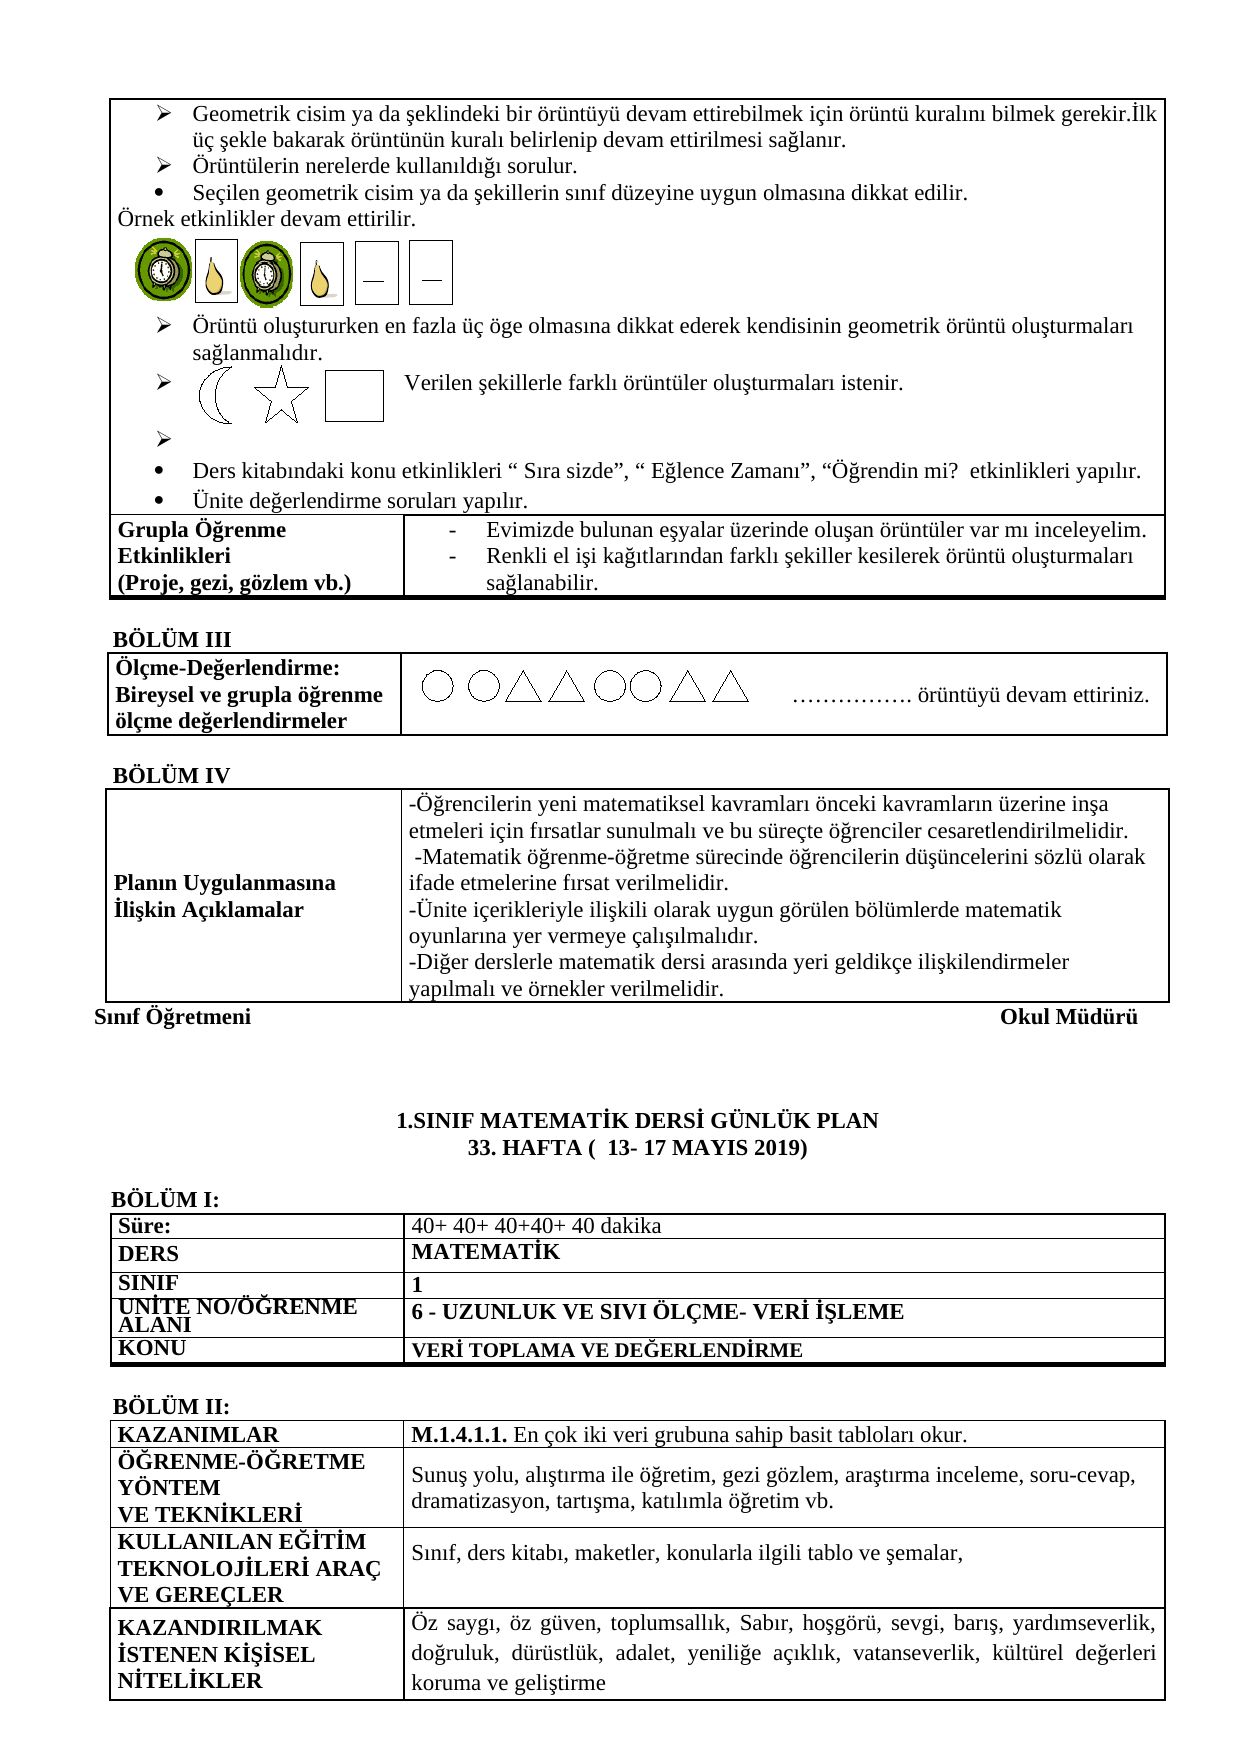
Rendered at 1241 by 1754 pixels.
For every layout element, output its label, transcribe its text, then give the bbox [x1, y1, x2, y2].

table_cell Sınıf, ders kitabı, maketler, konularla ilgili tablo ve şemalar, [404, 1528, 1164, 1607]
table_cell KULLANILAN EĞİTİM TEKNOLOJİLERİ ARAÇ VE GEREÇLER [111, 1528, 403, 1607]
table_cell Geometrik cisim ya da şeklindeki bir örüntüyü devam ettirebilmek için örüntü kuralını bilmek gerekir.İlk üç şekle bakarak örüntünün kuralı belirlenip devam ettirilmesi sağlanır. Örüntülerin nerelerde kullanıldığı sorulur. Seçilen geometrik cisim ya da şekillerin sınıf düzeyine uygun olmasına dikkat edilir. Örnek etkinlikler devam ettirilir. Örüntü oluştururken en fazla üç öge olmasına dikkat ederek kendisinin geometrik örüntü oluşturmaları sağlanmalıdır. Verilen şekillerle farklı örüntüler oluşturmaları istenir. Ders kitabındaki konu etkinlikleri “ Sıra sizde”, “ Eğlence Zamanı”, “Öğrendin mi? etkinlikleri yapılır. Ünite değerlendirme soruları yapılır. [111, 100, 1164, 514]
table_cell MATEMATİK [405, 1239, 1164, 1272]
table_cell SINIF [112, 1273, 403, 1298]
table_cell DERS [112, 1239, 403, 1272]
table_cell Grupla Öğrenme Etkinlikleri (Proje, gezi, gözlem vb.) [111, 515, 403, 595]
table_header KAZANIMLAR [111, 1421, 403, 1447]
table_cell Sunuş yolu, alıştırma ile öğretim, gezi gözlem, araştırma inceleme, soru-cevap, dramatizasyon, tartışma, katılımla öğretim vb. [404, 1448, 1164, 1527]
table_cell 6 - UZUNLUK VE SIVI ÖLÇME- VERİ İŞLEME [405, 1299, 1164, 1337]
text 33. HAFTA ( 13- 17 MAYIS 2019) [94, 1134, 1181, 1160]
table_header Planın Uygulanmasına İlişkin Açıklamalar [107, 790, 401, 1001]
table_cell UNİTE NO/ÖĞRENME ALANI [112, 1299, 403, 1337]
table_header -Öğrencilerin yeni matematiksel kavramları önceki kavramların üzerine inşa etmeleri için fırsatlar sunulmalı ve bu süreçte öğrenciler cesaretlendirilmelidir. -Matematik öğrenme-öğretme sürecinde öğrencilerin düşüncelerini sözlü olarak ifade etmelerine fırsat verilmelidir. -Ünite içerikleriyle ilişkili olarak uygun görülen bölümlerde matematik oyunlarına yer vermeye çalışılmalıdır. -Diğer derslerle matematik dersi arasında yeri geldikçe ilişkilendirmeler yapılmalı ve örnekler verilmelidir. [402, 790, 1168, 1001]
table_header 40+ 40+ 40+40+ 40 dakika [405, 1215, 1164, 1238]
text BÖLÜM II: [94, 1393, 1181, 1420]
table_header Ölçme-Değerlendirme: Bireysel ve grupla öğrenme ölçme değerlendirmeler [109, 654, 400, 733]
table_cell Öz saygı, öz güven, toplumsallık, Sabır, hoşgörü, sevgi, barış, yardımseverlik, doğruluk, dürüstlük, adalet, yeniliğe açıklık, vatanseverlik, kültürel değerleri koruma ve geliştirme [405, 1609, 1164, 1699]
table_header Süre: [112, 1215, 403, 1238]
table_cell KAZANDIRILMAK İSTENEN KİŞİSEL NİTELİKLER [111, 1609, 403, 1699]
subtitle BÖLÜM III [94, 626, 1181, 652]
text BÖLÜM I: [94, 1186, 1181, 1213]
table_header M.1.4.1.1. En çok iki veri grubuna sahip basit tabloları okur. [404, 1421, 1164, 1447]
text 1.SINIF MATEMATİK DERSİ GÜNLÜK PLAN [94, 1107, 1181, 1134]
table_cell Evimizde bulunan eşyalar üzerinde oluşan örüntüler var mı inceleyelim. Renkli el işi kağıtlarından farklı şekiller kesilerek örüntü oluşturmaları sağlanabilir. [405, 516, 1164, 595]
table_header ……………. örüntüyü devam ettiriniz. [402, 654, 1166, 733]
text Sınıf Öğretmeni Okul Müdürü [94, 1003, 1181, 1029]
table_cell ÖĞRENME-ÖĞRETME YÖNTEM VE TEKNİKLERİ [111, 1448, 403, 1527]
table_cell 1 [405, 1273, 1164, 1298]
subtitle BÖLÜM IV [94, 762, 1181, 788]
table_cell VERİ TOPLAMA VE DEĞERLENDİRME [405, 1338, 1164, 1362]
table_cell KONU [112, 1338, 403, 1362]
